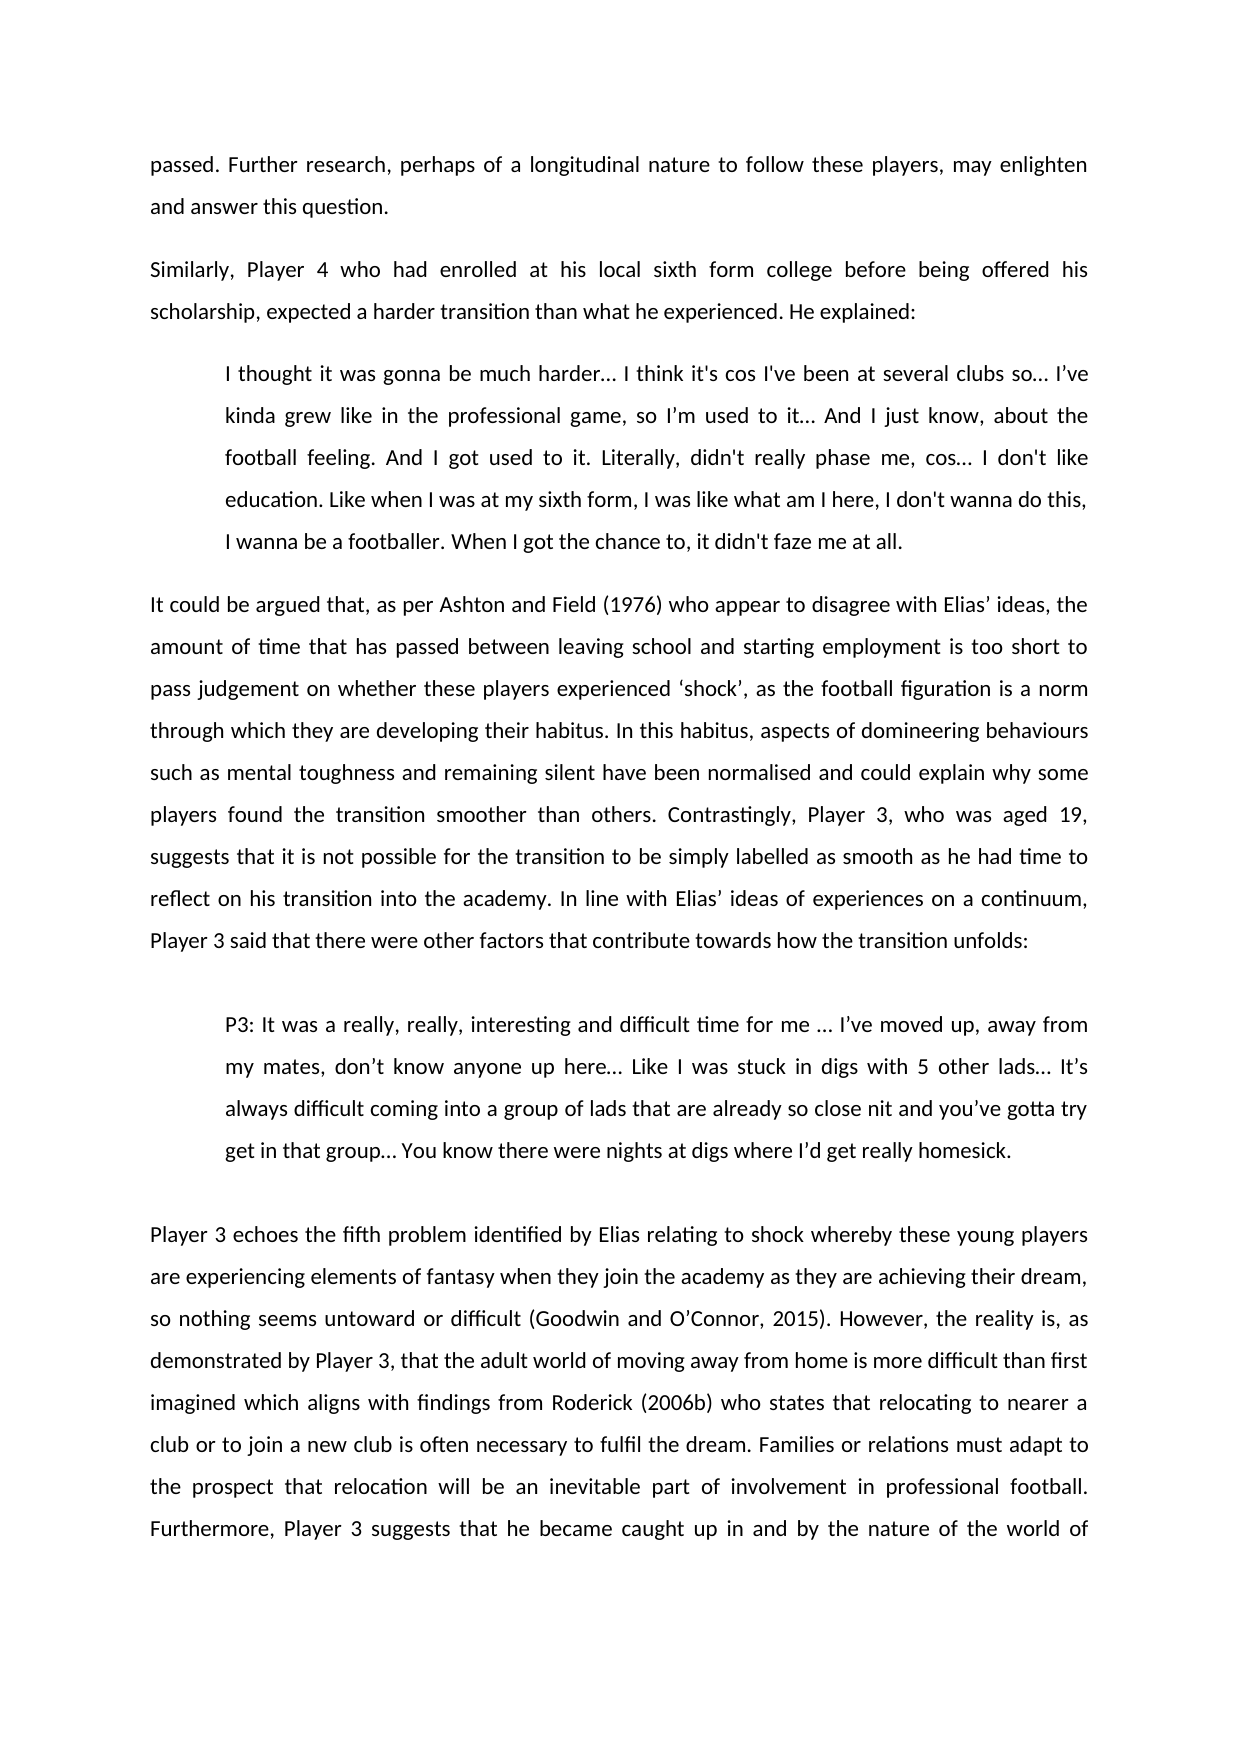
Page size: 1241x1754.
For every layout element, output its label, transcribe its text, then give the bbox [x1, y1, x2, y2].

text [150, 1220, 1090, 1542]
text I thought it was gonna be much harder… I think it's cos I've been at several clubs so… I’ve kinda grew like in the professional game, so I’m used to it… And I just know, about the football feeling. And I got used to it. Literally, didn't really phase me, cos… I don't like education. Like when I was at my sixth form, I was like what am I here, I don't wanna do this, I wanna be a footballer. When I got the chance to, it didn't faze me at all. [225, 359, 1090, 556]
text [150, 150, 1090, 220]
text It could be argued that, as per Ashton and Field (1976) who appear to disagree with Elias’ ideas, the amount of time that has passed between leaving school and starting employment is too short to pass judgement on whether these players experienced ‘shock’, as the football figuration is a norm through which they are developing their habitus. In this habitus, aspects of domineering behaviours such as mental toughness and remaining silent have been normalised and could explain why some players found the transition smoother than others. Contrastingly, Player 3, who was aged 19, suggests that it is not possible for the transition to be simply labelled as smooth as he had time to reflect on his transition into the academy. In line with Elias’ ideas of experiences on a continuum, Player 3 said that there were other factors that contribute towards how the transition unfolds: [150, 590, 1090, 954]
text Similarly, Player 4 who had enrolled at his local sixth form college before being offered his scholarship, expected a harder transition than what he experienced. He explained: [150, 255, 1090, 325]
text P3: It was a really, really, interesting and difficult time for me … I’ve moved up, away from my mates, don’t know anyone up here… Like I was stuck in digs with 5 other lads… It’s always difficult coming into a group of lads that are already so close nit and you’ve gotta try get in that group… You know there were nights at digs where I’d get really homesick. [225, 1010, 1090, 1164]
